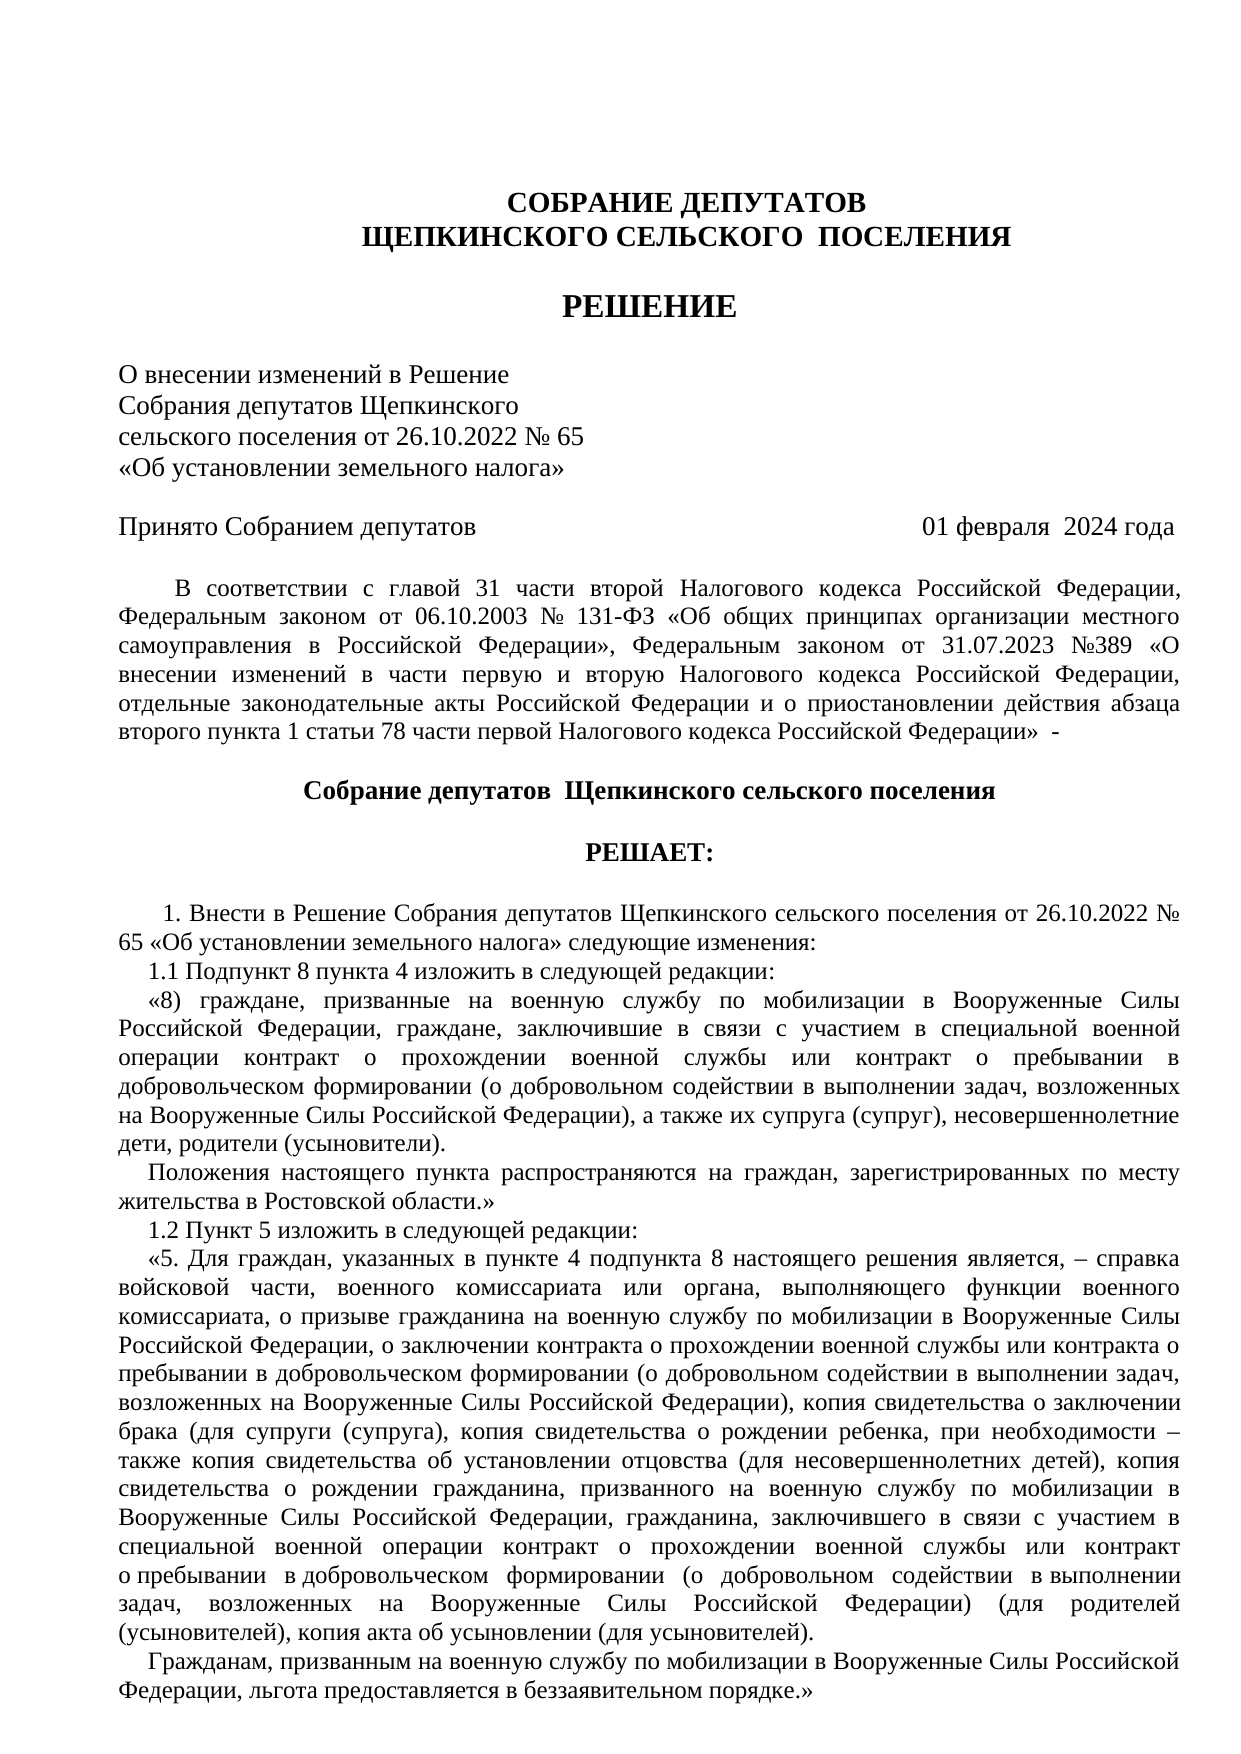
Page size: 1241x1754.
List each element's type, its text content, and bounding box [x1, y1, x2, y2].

text 1.1 Подпункт 8 пункта 4 изложить в следующей редакции: [118, 956, 1181, 985]
text «8) граждане, призванные на военную службу по мобилизации в Вооруженные Силы Российской Федерации, граждане, заключившие в связи с участием в специальной военной операции контракт о прохождении военной службы или контракт о пребывании в добровольческом формировании (о добровольном содействии в выполнении задач, возложенных на Вооруженные Силы Российской Федерации), а также их супруга (супруг), несовершеннолетние дети, родители (усыновители). [118, 985, 1181, 1157]
text В соответствии с главой 31 части второй Налогового кодекса Российской Федерации, Федеральным законом от 06.10.2003 № 131-ФЗ «Об общих принципах организации местного самоуправления в Российской Федерации», Федеральным законом от 31.07.2023 №389 «О внесении изменений в части первую и вторую Налогового кодекса Российской Федерации, отдельные законодательные акты Российской Федерации и о приостановлении действия абзаца второго пункта 1 статьи 78 части первой Налогового кодекса Российской Федерации» - [118, 573, 1181, 745]
text Принято Собранием депутатов 01 февраля 2024 года [118, 510, 1181, 541]
text РЕШАЕТ: [118, 836, 1181, 867]
text сельского поселения от 26.10.2022 № 65 [118, 420, 1181, 451]
text Собрания депутатов Щепкинского [118, 389, 1181, 420]
text ЩЕПКИНСКОГО СЕЛЬСКОГО ПОСЕЛЕНИЯ [192, 219, 1181, 252]
text «5. Для граждан, указанных в пункте 4 подпункта 8 настоящего решения является, – справка войсковой части, военного комиссариата или органа, выполняющего функции военного комиссариата, о призыве гражданина на военную службу по мобилизации в Вооруженные Силы Российской Федерации, о заключении контракта о прохождении военной службы или контракта о пребывании в добровольческом формировании (о добровольном содействии в выполнении задач, возложенных на Вооруженные Силы Российской Федерации), копия свидетельства о заключении брака (для супруги (супруга), копия свидетельства о рождении ребенка, при необходимости – также копия свидетельства об установлении отцовства (для несовершеннолетних детей), копия свидетельства о рождении гражданина, призванного на военную службу по мобилизации в Вооруженные Силы Российской Федерации, гражданина, заключившего в связи с участием в специальной военной операции контракт о прохождении военной службы или контракт о пребывании в добровольческом формировании (о добровольном содействии в выполнении задач, возложенных на Вооруженные Силы Российской Федерации) (для родителей (усыновителей), копия акта об усыновлении (для усыновителей). [118, 1243, 1181, 1646]
text Гражданам, призванным на военную службу по мобилизации в Вооруженные Силы Российской Федерации, льгота предоставляется в беззаявительном порядке.» [118, 1646, 1181, 1703]
text 1. Внести в Решение Собрания депутатов Щепкинского сельского поселения от 26.10.2022 № 65 «Об установлении земельного налога» следующие изменения: [118, 898, 1181, 956]
text Положения настоящего пункта распространяются на граждан, зарегистрированных по месту жительства в Ростовской области.» [118, 1157, 1181, 1215]
text О внесении изменений в Решение [118, 358, 1181, 389]
text «Об установлении земельного налога» [118, 451, 1181, 482]
text Собрание депутатов Щепкинского сельского поселения [118, 774, 1181, 805]
text СОБРАНИЕ ДЕПУТАТОВ [192, 185, 1181, 219]
text РЕШЕНИЕ [118, 286, 1181, 324]
text 1.2 Пункт 5 изложить в следующей редакции: [118, 1215, 1181, 1243]
